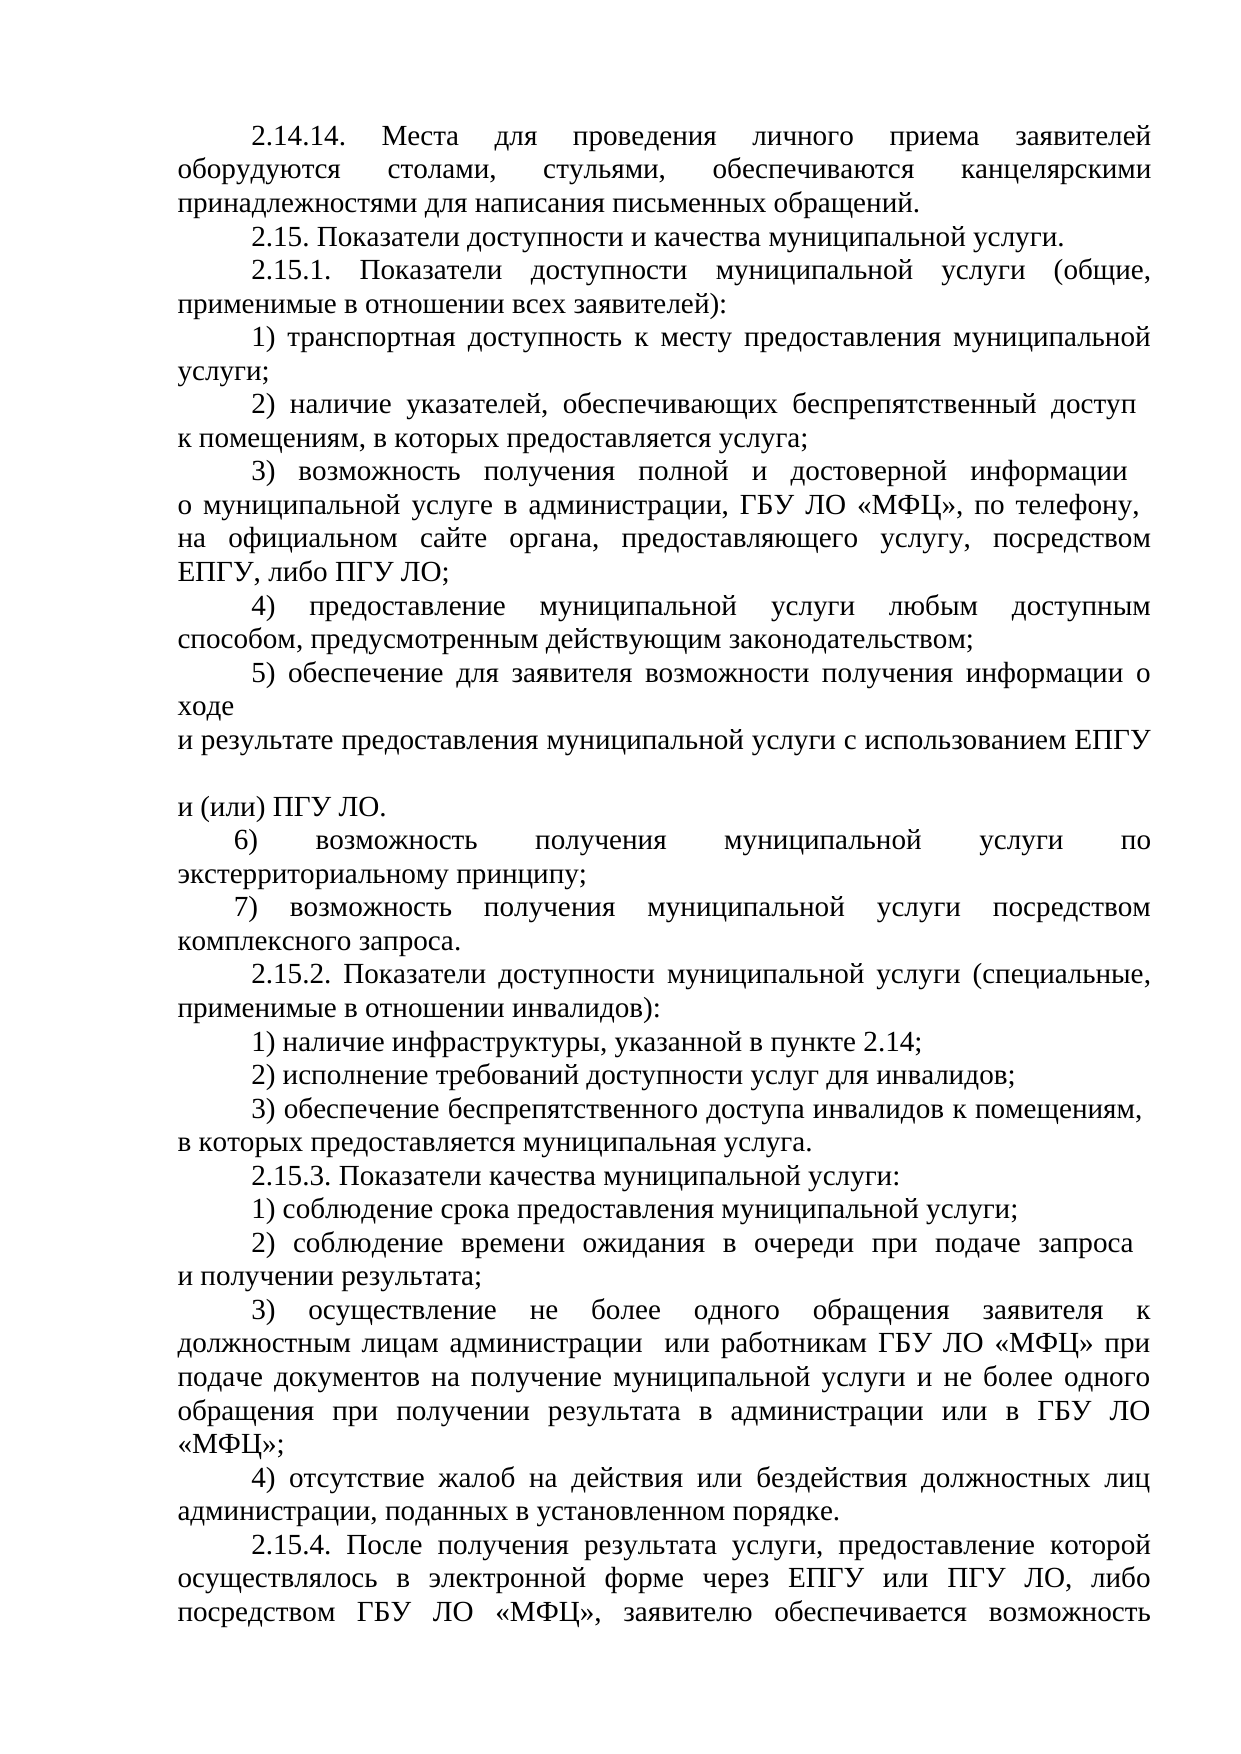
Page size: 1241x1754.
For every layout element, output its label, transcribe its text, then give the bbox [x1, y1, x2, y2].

text 1) наличие инфраструктуры, указанной в пункте 2.14; [177, 1024, 1152, 1057]
text 2.15.2. Показатели доступности муниципальной услуги (специальные, применимые в отношении инвалидов): [177, 957, 1152, 1024]
text 6) возможность получения муниципальной услуги по экстерриториальному принципу; [177, 822, 1152, 889]
text 2.15. Показатели доступности и качества муниципальной услуги. [177, 219, 1152, 252]
text 4) отсутствие жалоб на действия или бездействия должностных лиц администрации, поданных в установленном порядке. [177, 1460, 1152, 1527]
text 4) предоставление муниципальной услуги любым доступным способом, предусмотренным действующим законодательством; [177, 588, 1152, 655]
text 3) возможность получения полной и достоверной информации о муниципальной услуге в администрации, ГБУ ЛО «МФЦ», по телефону, на официальном сайте органа, предоставляющего услугу, посредством ЕПГУ, либо ПГУ ЛО; [177, 453, 1152, 588]
text 1) соблюдение срока предоставления муниципальной услуги; [177, 1191, 1152, 1225]
text 1) транспортная доступность к месту предоставления муниципальной услуги; [177, 319, 1152, 386]
text 3) осуществление не более одного обращения заявителя к должностным лицам администрации или работникам ГБУ ЛО «МФЦ» при подаче документов на получение муниципальной услуги и не более одного обращения при получении результата в администрации или в ГБУ ЛО «МФЦ»; [177, 1292, 1152, 1460]
text 2) исполнение требований доступности услуг для инвалидов; [177, 1057, 1152, 1091]
text 2) наличие указателей, обеспечивающих беспрепятственный доступ к помещениям, в которых предоставляется услуга; [177, 386, 1152, 453]
text 7) возможность получения муниципальной услуги посредством комплексного запроса. [177, 889, 1152, 957]
text 2.14.14. Места для проведения личного приема заявителей оборудуются столами, стульями, обеспечиваются канцелярскими принадлежностями для написания письменных обращений. [177, 118, 1152, 219]
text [177, 1527, 1152, 1627]
text 2) соблюдение времени ожидания в очереди при подаче запроса и получении результата; [177, 1225, 1152, 1292]
text 5) обеспечение для заявителя возможности получения информации о ходе и результате предоставления муниципальной услуги с использованием ЕПГУ и (или) ПГУ ЛО. [177, 655, 1152, 822]
text 2.15.1. Показатели доступности муниципальной услуги (общие, применимые в отношении всех заявителей): [177, 252, 1152, 319]
text 2.15.3. Показатели качества муниципальной услуги: [177, 1158, 1152, 1191]
text 3) обеспечение беспрепятственного доступа инвалидов к помещениям, в которых предоставляется муниципальная услуга. [177, 1091, 1152, 1158]
